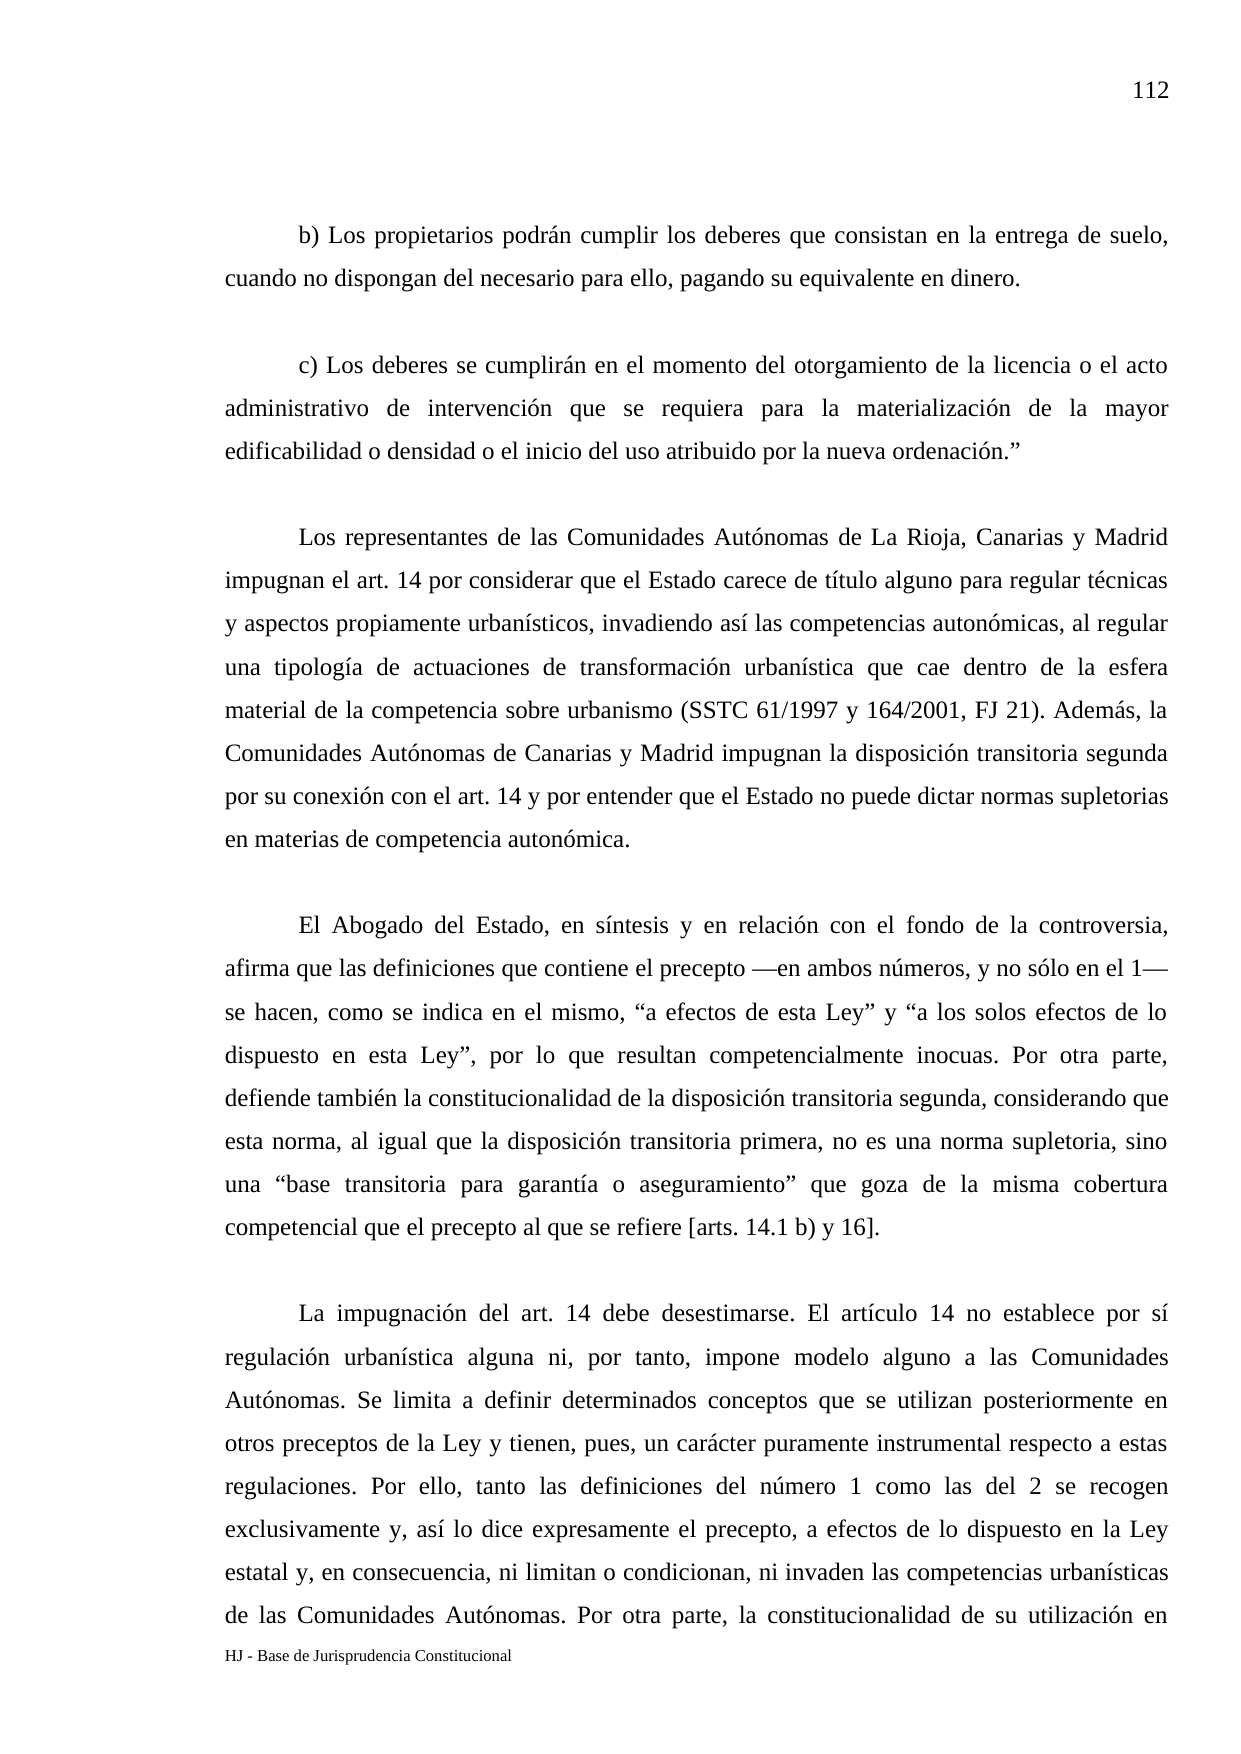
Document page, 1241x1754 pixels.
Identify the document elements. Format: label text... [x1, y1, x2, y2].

text El Abogado del Estado, en síntesis y en relación con el fondo de la controversia, afirma que las definiciones que contiene el precepto —en ambos números, y no sólo en el 1— se hacen, como se indica en el mismo, “a efectos de esta Ley” y “a los solos efectos de lo dispuesto en esta Ley”, por lo que resultan competencialmente inocuas. Por otra parte, defiende también la constitucionalidad de la disposición transitoria segunda, considerando que esta norma, al igual que la disposición transitoria primera, no es una norma supletoria, sino una “base transitoria para garantía o aseguramiento” que goza de la misma cobertura competencial que el precepto al que se refiere [arts. 14.1 b) y 16]. [224, 910, 1169, 1241]
text Los representantes de las Comunidades Autónomas de La Rioja, Canarias y Madrid impugnan el art. 14 por considerar que el Estado carece de título alguno para regular técnicas y aspectos propiamente urbanísticos, invadiendo así las competencias autonómicas, al regular una tipología de actuaciones de transformación urbanística que cae dentro de la esfera material de la competencia sobre urbanismo (SSTC 61/1997 y 164/2001, FJ 21). Además, la Comunidades Autónomas de Canarias y Madrid impugnan la disposición transitoria segunda por su conexión con el art. 14 y por entender que el Estado no puede dictar normas supletorias en materias de competencia autonómica. [224, 522, 1169, 853]
text b) Los propietarios podrán cumplir los deberes que consistan en la entrega de suelo, cuando no dispongan del necesario para ello, pagando su equivalente en dinero. [224, 220, 1169, 292]
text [224, 1298, 1169, 1629]
text c) Los deberes se cumplirán en el momento del otorgamiento de la licencia o el acto administrativo de intervención que se requiera para la materialización de la mayor edificabilidad o densidad o el inicio del uso atribuido por la nueva ordenación.” [224, 350, 1169, 465]
